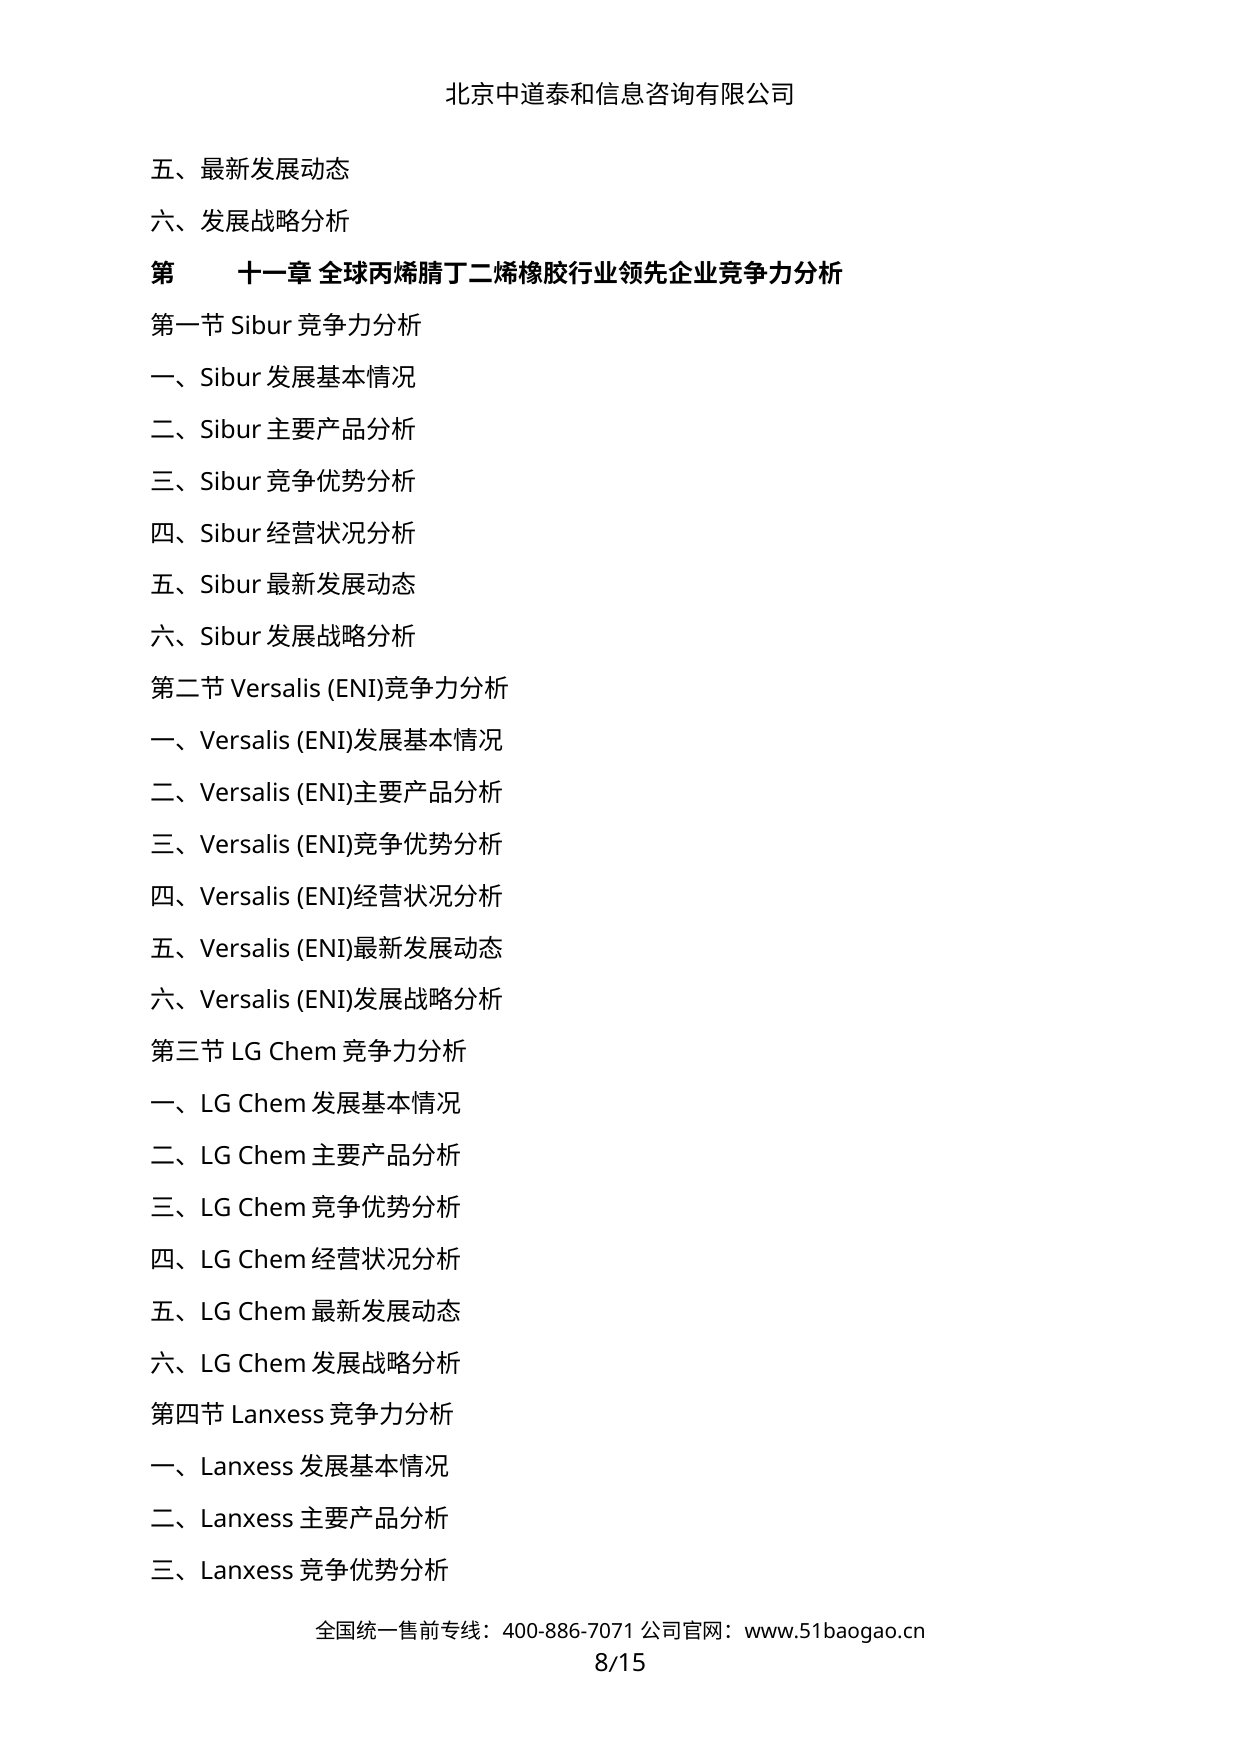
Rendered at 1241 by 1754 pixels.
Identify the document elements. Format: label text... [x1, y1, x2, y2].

text 四、LG Chem经营状况分析 [150, 1239, 1090, 1276]
text 二、Versalis (ENI)主要产品分析 [150, 772, 1090, 809]
text 一、Lanxess发展基本情况 [150, 1447, 1090, 1483]
text 五、Versalis (ENI)最新发展动态 [150, 928, 1090, 964]
text 五、Sibur最新发展动态 [150, 565, 1090, 601]
text 第三节 LG Chem竞争力分析 [150, 1032, 1090, 1068]
text 二、LG Chem主要产品分析 [150, 1136, 1090, 1172]
text 一、LG Chem发展基本情况 [150, 1084, 1090, 1120]
text 一、Versalis (ENI)发展基本情况 [150, 721, 1090, 757]
text 四、Versalis (ENI)经营状况分析 [150, 876, 1090, 912]
text 第一节 Sibur竞争力分析 [150, 306, 1090, 342]
text 六、Sibur发展战略分析 [150, 617, 1090, 653]
text 第四节 Lanxess竞争力分析 [150, 1395, 1090, 1431]
text 三、Versalis (ENI)竞争优势分析 [150, 824, 1090, 861]
text 三、Lanxess竞争优势分析 [150, 1551, 1090, 1587]
text 第 十一章 全球丙烯腈丁二烯橡胶行业领先企业竞争力分析 [150, 254, 1090, 290]
text 六、Versalis (ENI)发展战略分析 [150, 980, 1090, 1016]
text 一、Sibur发展基本情况 [150, 357, 1090, 394]
text 六、发展战略分析 [150, 202, 1090, 238]
text 五、最新发展动态 [150, 150, 1090, 186]
text 三、LG Chem竞争优势分析 [150, 1187, 1090, 1224]
text 三、Sibur竞争优势分析 [150, 461, 1090, 497]
text 第二节 Versalis (ENI)竞争力分析 [150, 669, 1090, 705]
text 二、Sibur主要产品分析 [150, 409, 1090, 446]
text 六、LG Chem发展战略分析 [150, 1343, 1090, 1379]
text 五、LG Chem最新发展动态 [150, 1291, 1090, 1327]
text 四、Sibur经营状况分析 [150, 513, 1090, 549]
text 二、Lanxess主要产品分析 [150, 1499, 1090, 1535]
